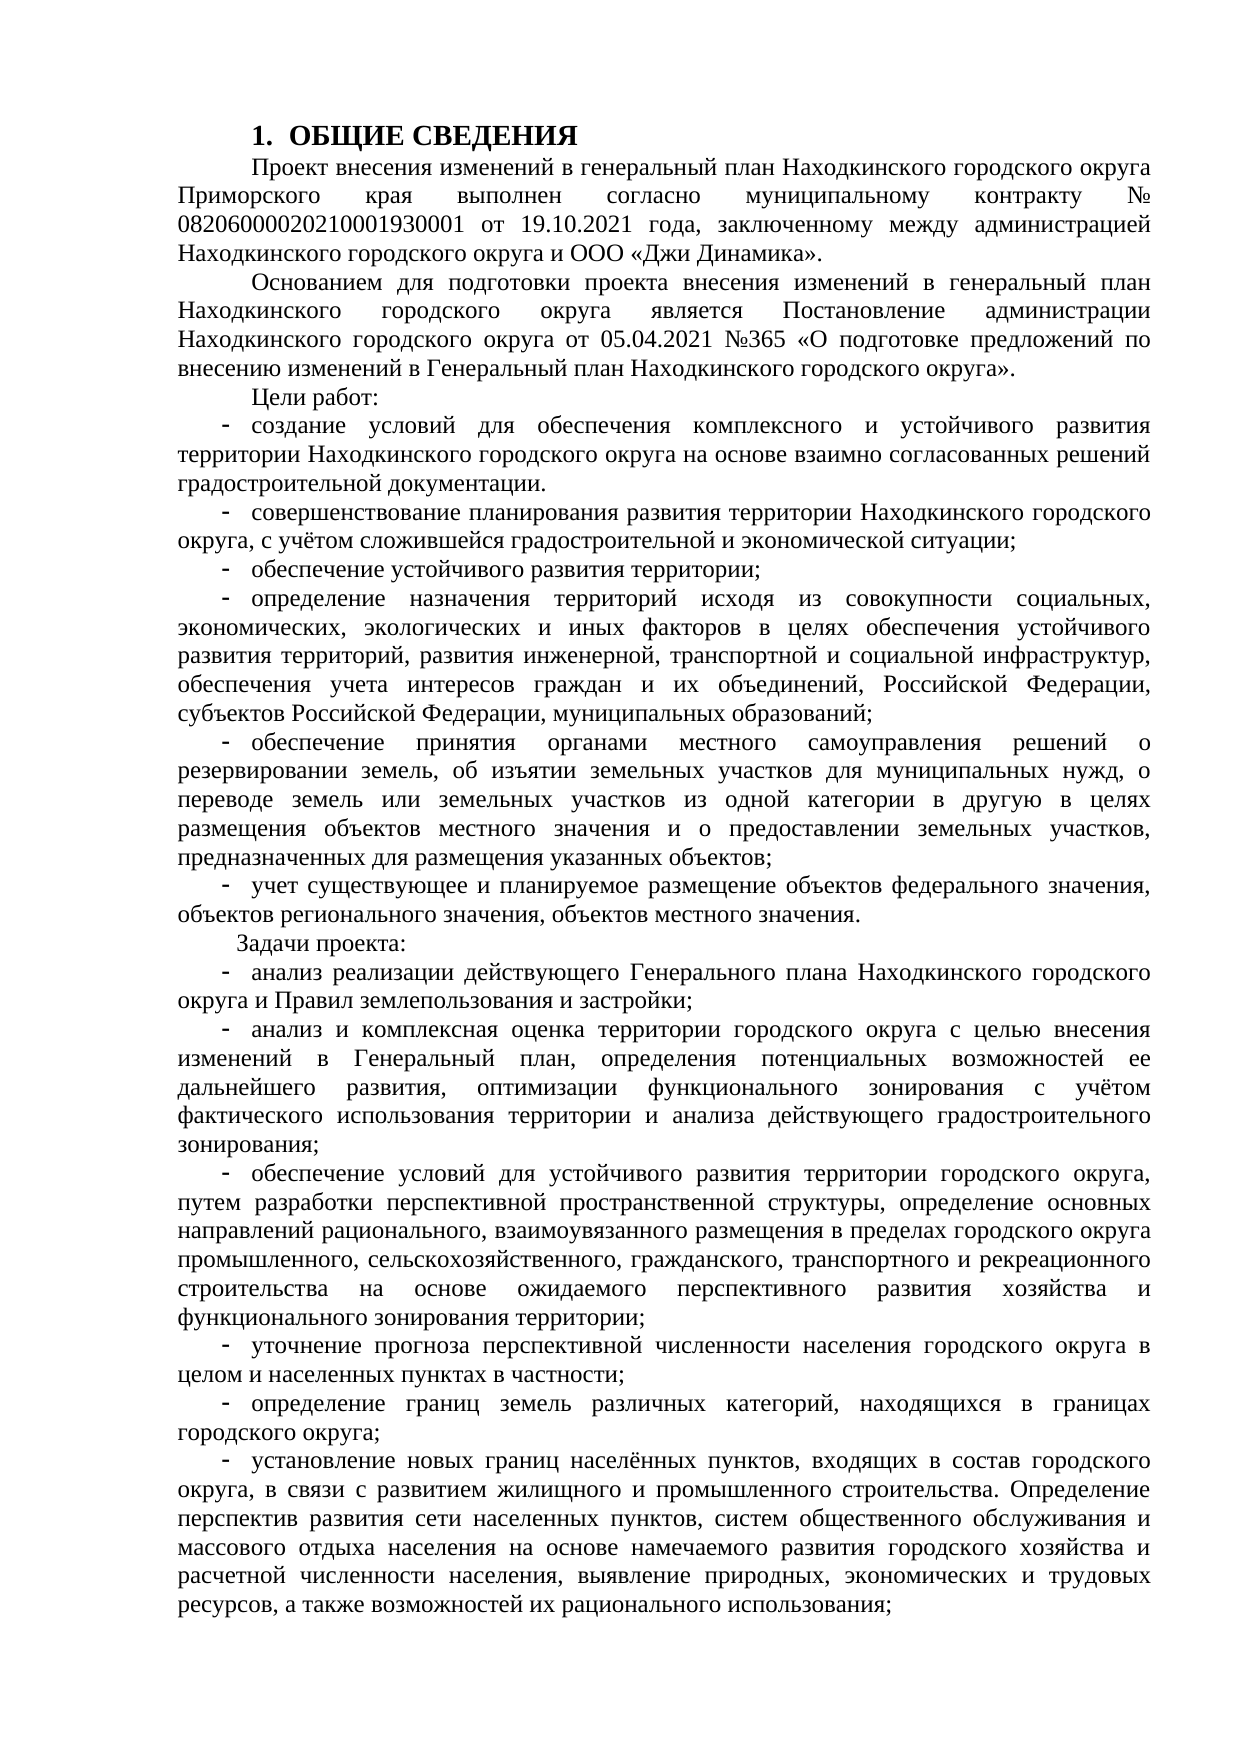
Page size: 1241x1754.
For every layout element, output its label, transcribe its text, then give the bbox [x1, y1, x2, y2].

text Основанием для подготовки проекта внесения изменений в генеральный план Находкинского городского округа является Постановление администрации Находкинского городского округа от 05.04.2021 №365 «О подготовке предложений по внесению изменений в Генеральный план Находкинского городского округа». [177, 267, 1152, 382]
text Цели работ: [177, 382, 1152, 410]
list совершенствование планирования развития территории Находкинского городского округа, с учётом сложившейся градостроительной и экономической ситуации; [177, 497, 1152, 554]
list уточнение прогноза перспективной численности населения городского округа в целом и населенных пунктах в частности; [177, 1330, 1152, 1388]
subtitle ОБЩИЕ СВЕДЕНИЯ [251, 118, 1152, 152]
list анализ и комплексная оценка территории городского округа с целью внесения изменений в Генеральный план, определения потенциальных возможностей ее дальнейшего развития, оптимизации функционального зонирования с учётом фактического использования территории и анализа действующего градостроительного зонирования; [177, 1014, 1152, 1158]
list определение границ земель различных категорий, находящихся в границах городского округа; [177, 1388, 1152, 1445]
list установление новых границ населённых пунктов, входящих в состав городского округа, в связи с развитием жилищного и промышленного строительства. Определение перспектив развития сети населенных пунктов, систем общественного обслуживания и массового отдыха населения на основе намечаемого развития городского хозяйства и расчетной численности населения, выявление природных, экономических и трудовых ресурсов, а также возможностей их рационального использования; [177, 1445, 1152, 1618]
list анализ реализации действующего Генерального плана Находкинского городского округа и Правил землепользования и застройки; [177, 957, 1152, 1014]
list обеспечение устойчивого развития территории; [177, 554, 1152, 583]
text Задачи проекта: [177, 928, 1152, 957]
list учет существующее и планируемое размещение объектов федерального значения, объектов регионального значения, объектов местного значения. [177, 870, 1152, 928]
list создание условий для обеспечения комплексного и устойчивого развития территории Находкинского городского округа на основе взаимно согласованных решений градостроительной документации. [177, 410, 1152, 497]
list обеспечение условий для устойчивого развития территории городского округа, путем разработки перспективной пространственной структуры, определение основных направлений рационального, взаимоувязанного размещения в пределах городского округа промышленного, сельскохозяйственного, гражданского, транспортного и рекреационного строительства на основе ожидаемого перспективного развития хозяйства и функционального зонирования территории; [177, 1158, 1152, 1330]
list обеспечение принятия органами местного самоуправления решений о резервировании земель, об изъятии земельных участков для муниципальных нужд, о переводе земель или земельных участков из одной категории в другую в целях размещения объектов местного значения и о предоставлении земельных участков, предназначенных для размещения указанных объектов; [177, 727, 1152, 870]
list определение назначения территорий исходя из совокупности социальных, экономических, экологических и иных факторов в целях обеспечения устойчивого развития территорий, развития инженерной, транспортной и социальной инфраструктур, обеспечения учета интересов граждан и их объединений, Российской Федерации, субъектов Российской Федерации, муниципальных образований; [177, 583, 1152, 727]
text Проект внесения изменений в генеральный план Находкинского городского округа Приморского края выполнен согласно муниципальному контракту № 08206000020210001930001 от 19.10.2021 года, заключенному между администрацией Находкинского городского округа и ООО «Джи Динамика». [177, 152, 1152, 267]
